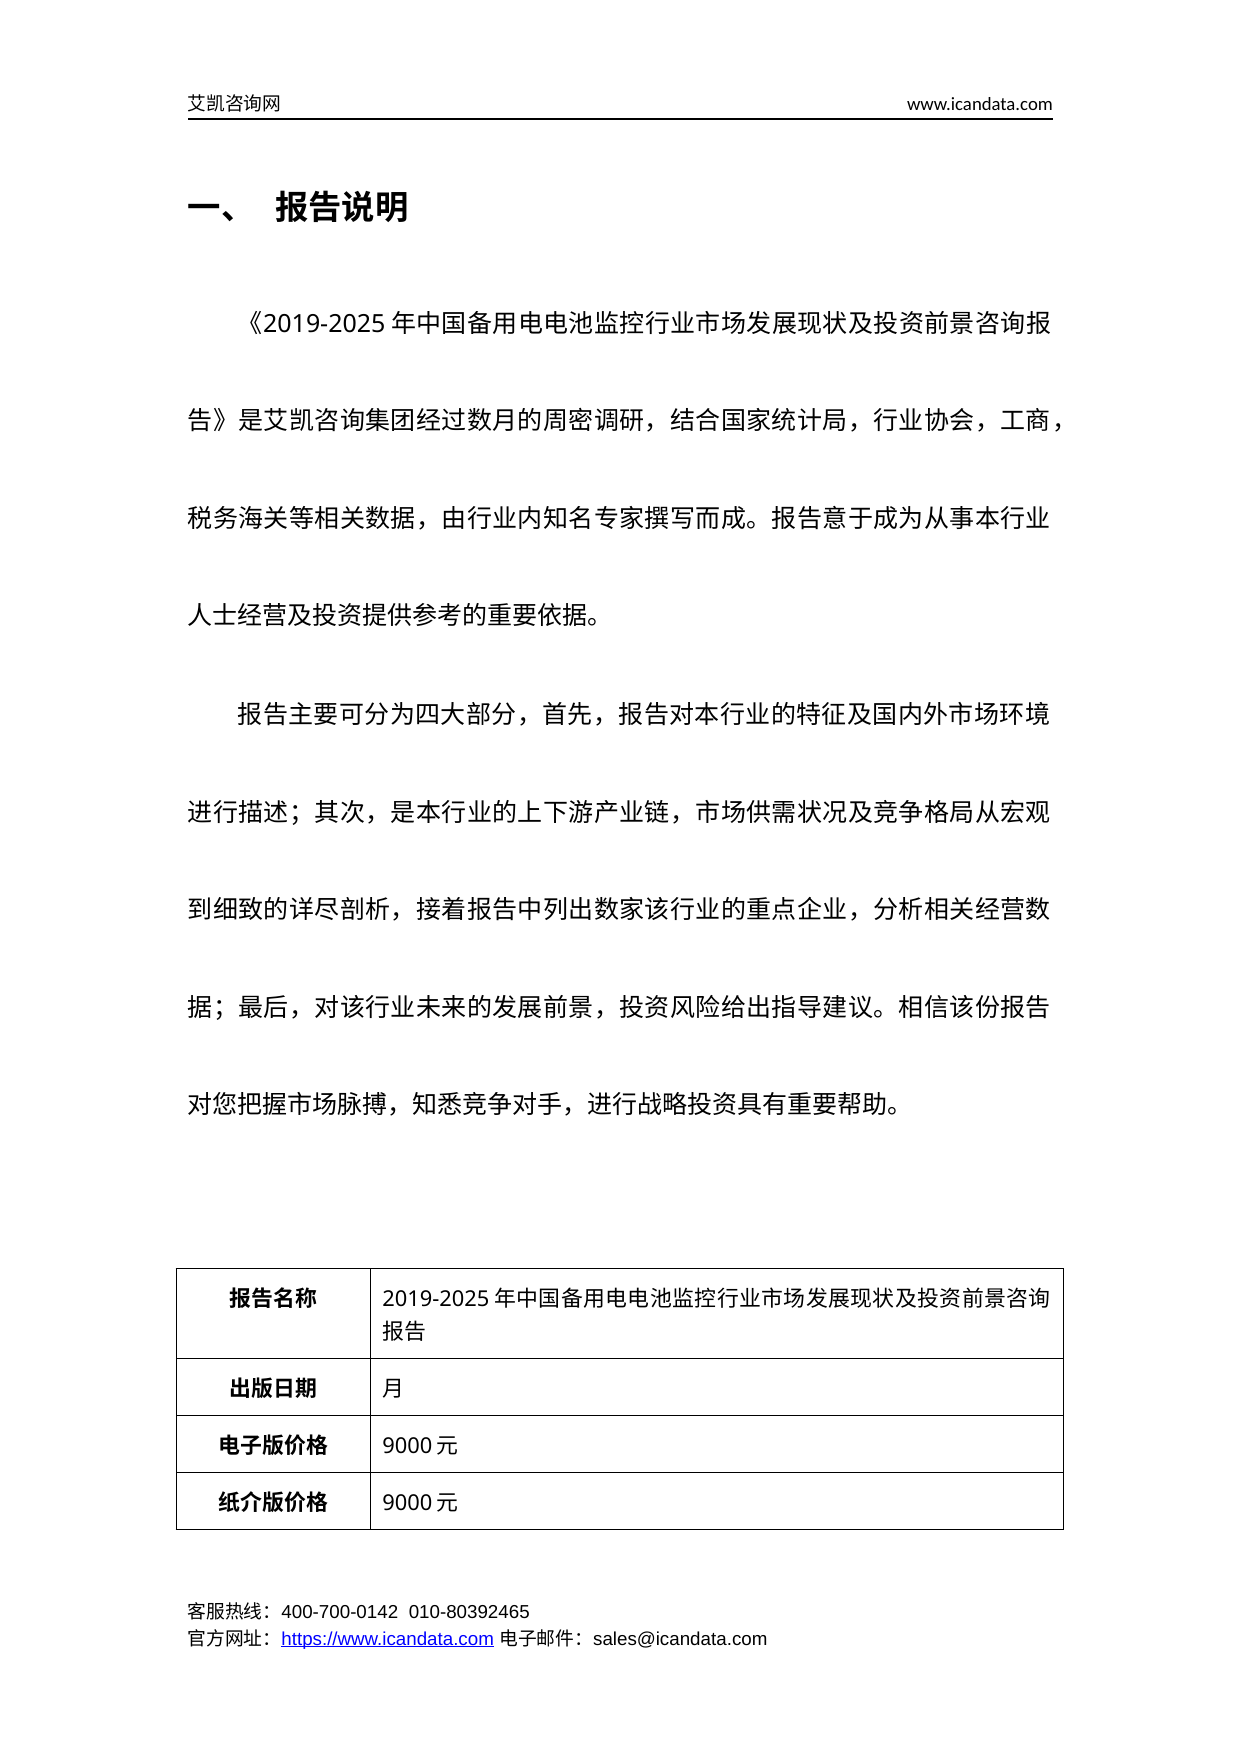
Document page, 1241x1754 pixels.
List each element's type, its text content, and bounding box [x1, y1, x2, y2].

subtitle 报告说明 [187, 172, 1053, 237]
table_cell 纸介版价格 [177, 1473, 370, 1529]
text 《2019-2025年中国备用电电池监控行业市场发展现状及投资前景咨询报告》是艾凯咨询集团经过数月的周密调研，结合国家统计局，行业协会，工商，税务海关等相关数据，由行业内知名专家撰写而成。报告意于成为从事本行业人士经营及投资提供参考的重要依据。 [187, 289, 1053, 646]
text 报告主要可分为四大部分，首先，报告对本行业的特征及国内外市场环境进行描述；其次，是本行业的上下游产业链，市场供需状况及竞争格局从宏观到细致的详尽剖析，接着报告中列出数家该行业的重点企业，分析相关经营数据；最后，对该行业未来的发展前景，投资风险给出指导建议。相信该份报告对您把握市场脉搏，知悉竞争对手，进行战略投资具有重要帮助。 [187, 681, 1053, 1136]
table_cell 9000元 [371, 1416, 1063, 1472]
table_cell 电子版价格 [177, 1416, 370, 1472]
table_header 报告名称 [177, 1269, 370, 1358]
table_cell 月 [371, 1359, 1063, 1415]
table_header 2019-2025年中国备用电电池监控行业市场发展现状及投资前景咨询报告 [371, 1269, 1063, 1358]
table_cell 出版日期 [177, 1359, 370, 1415]
table_cell 9000元 [371, 1473, 1063, 1529]
